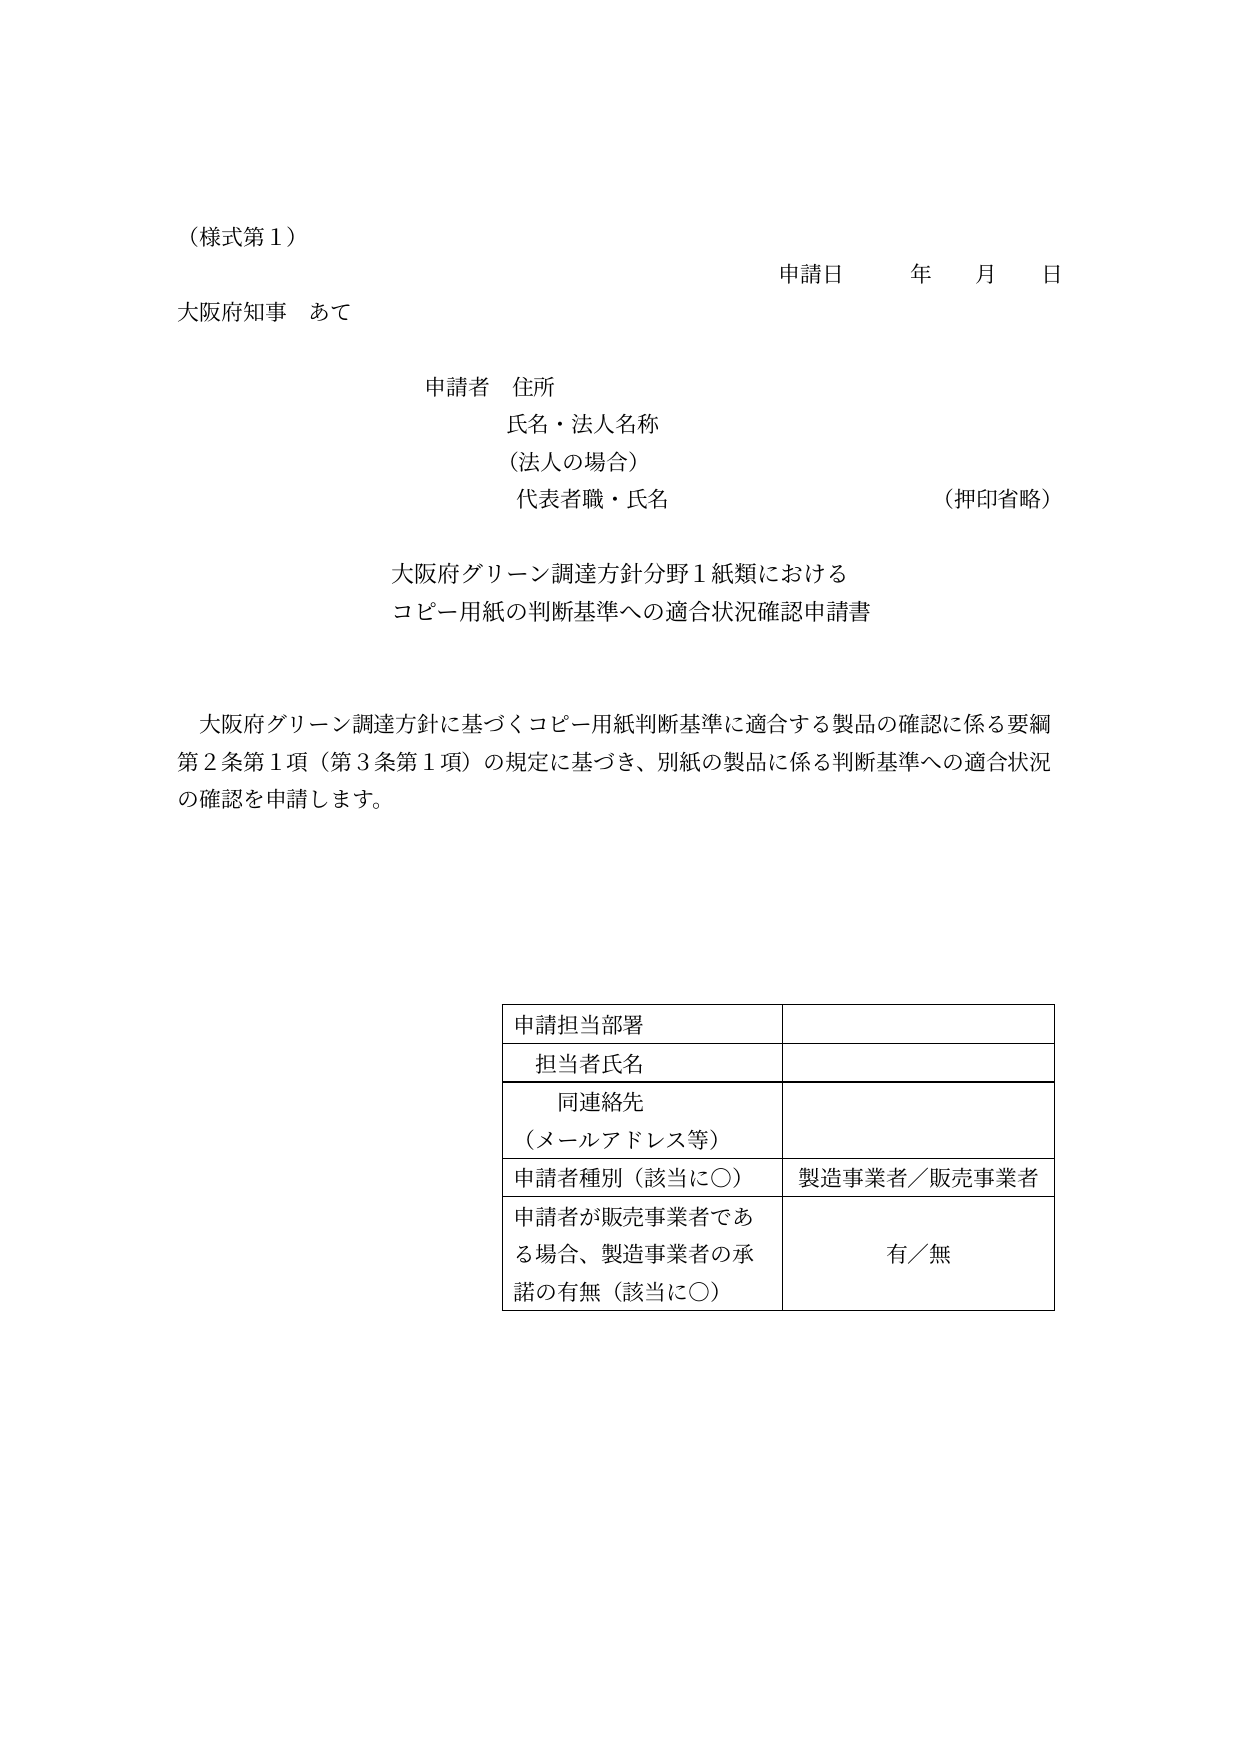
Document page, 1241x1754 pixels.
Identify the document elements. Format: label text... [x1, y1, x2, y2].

text 申請日 年 月 日 [177, 254, 1063, 292]
text 大阪府知事 あて [177, 292, 1063, 329]
table_cell 担当者氏名 [503, 1044, 782, 1081]
table_cell 申請者種別（該当に○） [503, 1159, 782, 1196]
text 氏名・法人名称 [177, 404, 659, 442]
table_cell 製造事業者／販売事業者 [783, 1159, 1054, 1196]
text 大阪府グリーン調達方針に基づくコピー用紙判断基準に適合する製品の確認に係る要綱第２条第１項（第３条第１項）の規定に基づき、別紙の製品に係る判断基準への適合状況の確認を申請します。 [177, 704, 1063, 817]
text コピー用紙の判断基準への適合状況確認申請書 [177, 592, 1063, 629]
table_cell [783, 1083, 1054, 1157]
text 代表者職・氏名 （押印省略） [177, 479, 1063, 517]
text 大阪府グリーン調達方針分野１紙類における [177, 554, 1063, 592]
text （法人の場合） [177, 442, 650, 479]
table_cell [783, 1044, 1054, 1081]
text （様式第１） [177, 217, 1063, 254]
table_cell 申請者が販売事業者である場合、製造事業者の承諾の有無（該当に○） [503, 1197, 782, 1309]
text 申請者 住所 [177, 367, 556, 404]
table_header 申請担当部署 [503, 1005, 782, 1043]
table_cell 同連絡先 （メールアドレス等） [503, 1083, 782, 1157]
table_cell 有／無 [783, 1197, 1054, 1309]
table_header [783, 1005, 1054, 1043]
